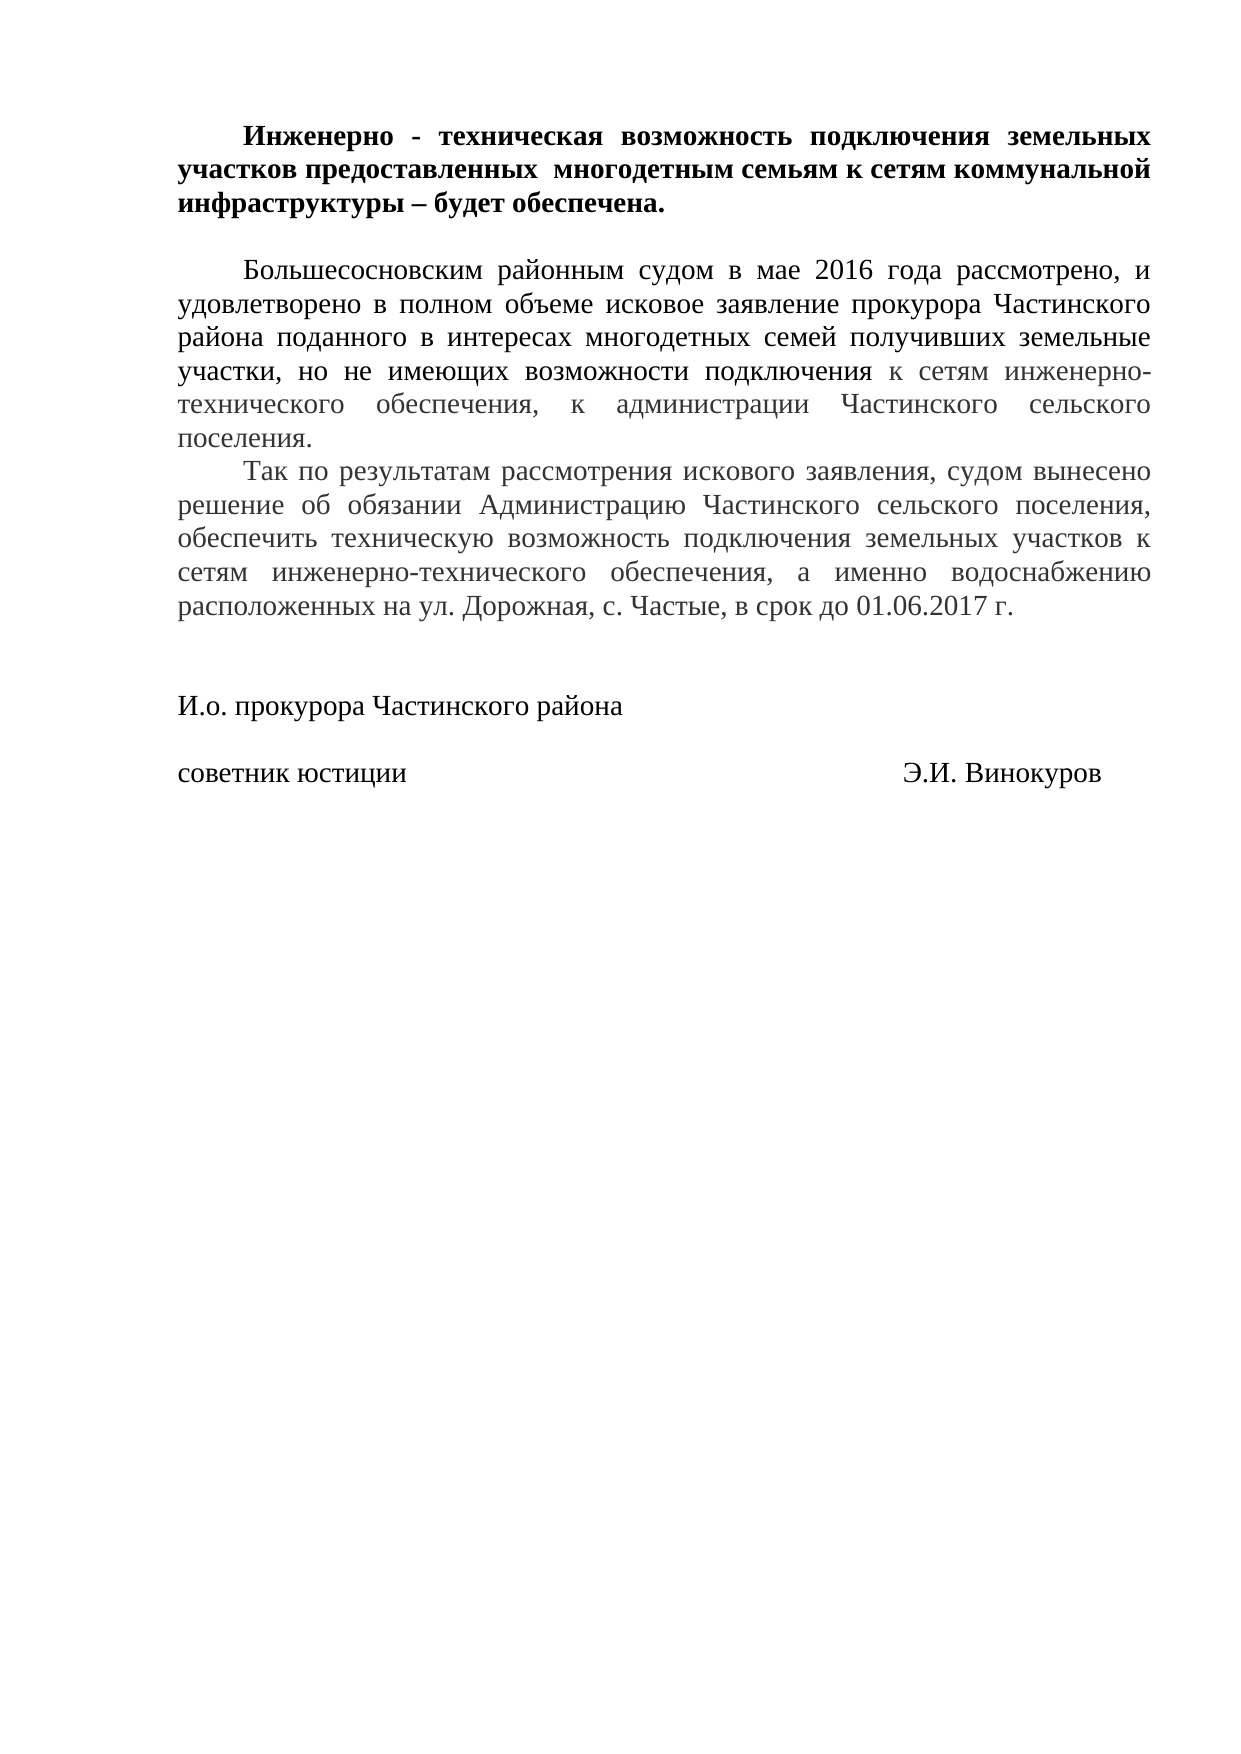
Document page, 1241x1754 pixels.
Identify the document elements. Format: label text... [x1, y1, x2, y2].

text Инженерно - техническая возможность подключения земельных участков предоставленных многодетным семьям к сетям коммунальной инфраструктуры – будет обеспечена. [177, 118, 1152, 219]
text И.о. прокурора Частинского района [177, 688, 1152, 722]
text Так по результатам рассмотрения искового заявления, судом вынесено решение об обязании Администрацию Частинского сельского поселения, обеспечить техническую возможность подключения земельных участков к сетям инженерно-технического обеспечения, а именно водоснабжению расположенных на ул. Дорожная, с. Частые, в срок до 01.06.2017 г. [177, 453, 1152, 621]
text Большесосновским районным судом в мае 2016 года рассмотрено, и удовлетворено в полном объеме исковое заявление прокурора Частинского района поданного в интересах многодетных семей получивших земельные участки, но не имеющих возможности подключения к сетям инженерно-технического обеспечения, к администрации Частинского сельского поселения. [177, 252, 1152, 453]
text советник юстиции Э.И. Винокуров [177, 755, 1152, 789]
